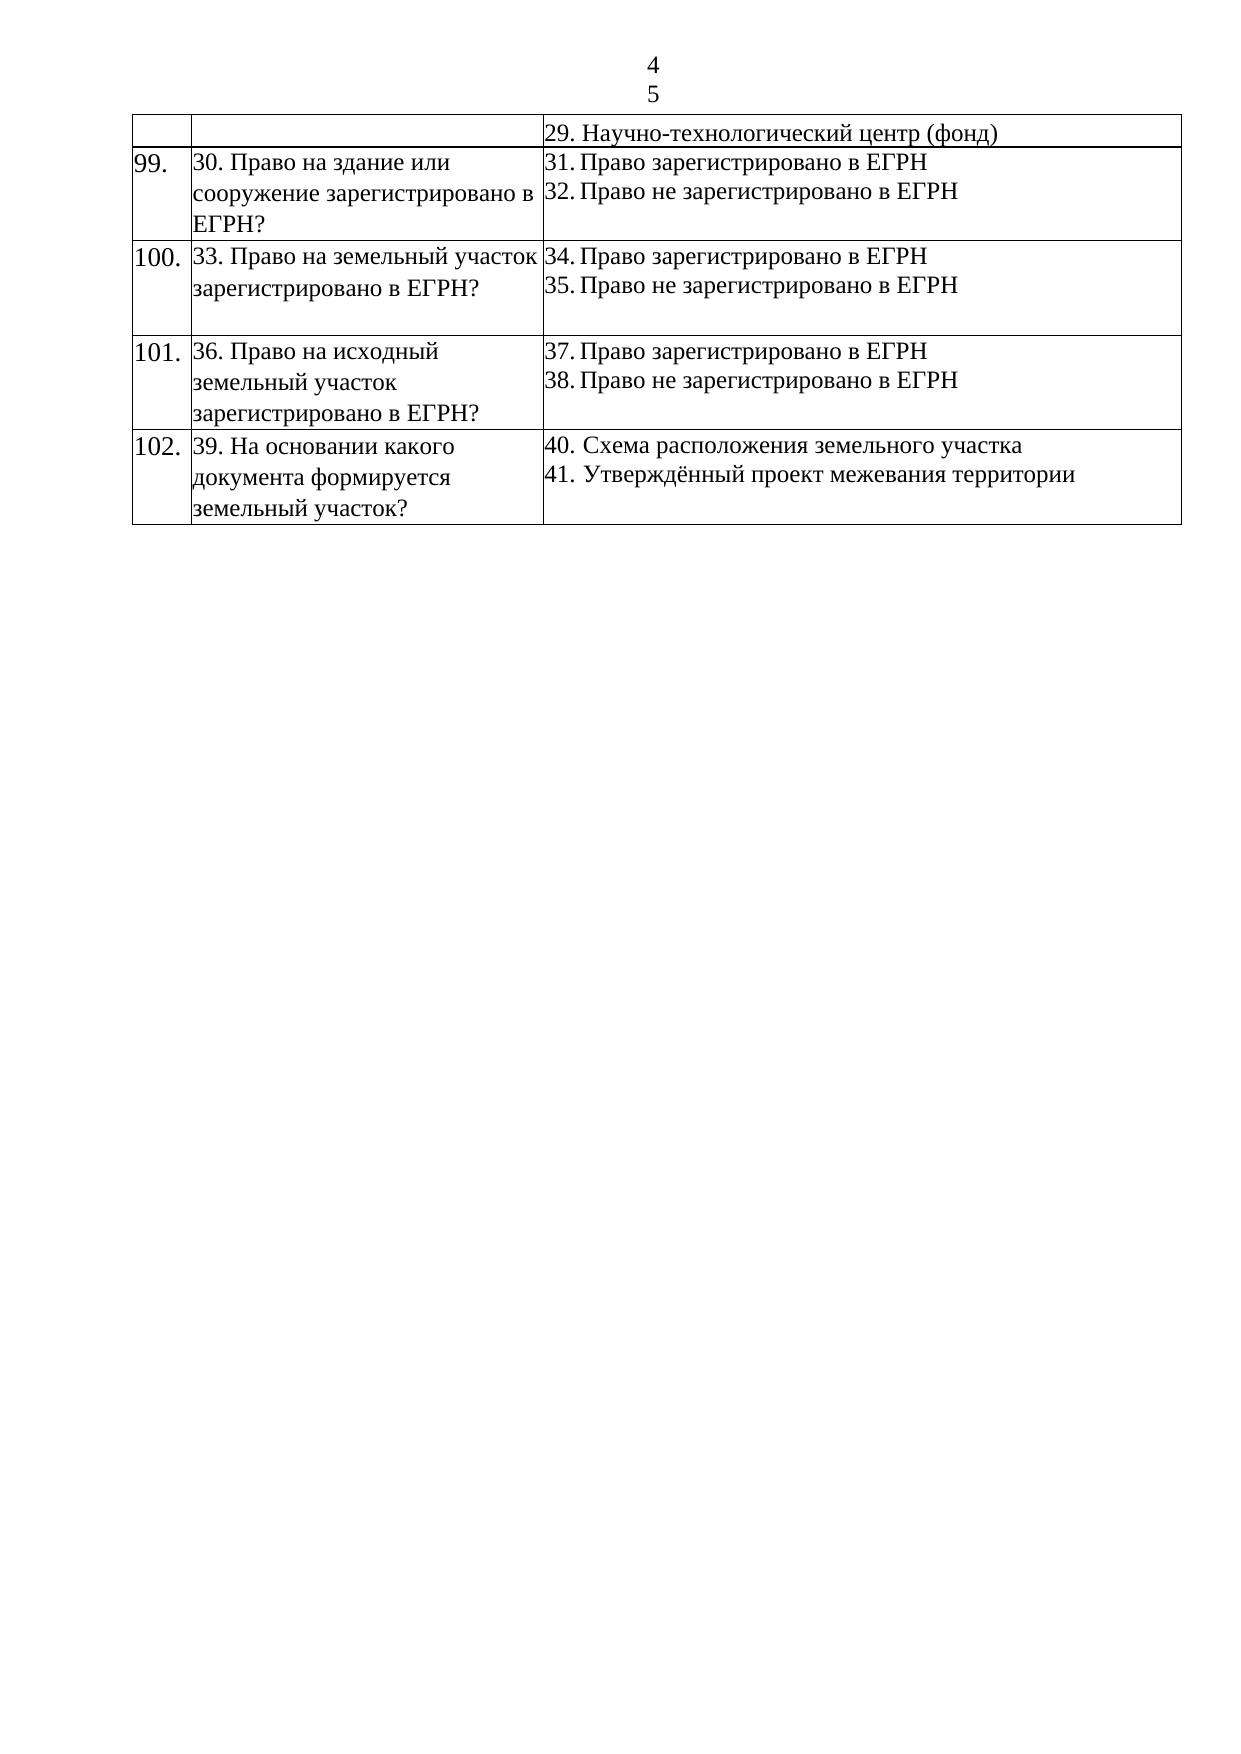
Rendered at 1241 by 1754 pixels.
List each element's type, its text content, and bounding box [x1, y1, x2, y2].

table_header [133, 115, 191, 146]
table_header 29. Научно-технологический центр (фонд) [544, 115, 1181, 146]
table_cell 30. Право на здание или сооружение зарегистрировано в ЕГРН? [192, 148, 543, 240]
table_cell 101. [133, 336, 191, 429]
table_header [192, 115, 543, 146]
table_cell Право зарегистрировано в ЕГРН Право не зарегистрировано в ЕГРН [544, 336, 1181, 429]
table_cell 102. [133, 430, 191, 524]
table_cell 100. [133, 241, 191, 335]
table_cell Право зарегистрировано в ЕГРН Право не зарегистрировано в ЕГРН [544, 241, 1181, 335]
table_cell 36. Право на исходный земельный участок зарегистрировано в ЕГРН? [192, 336, 543, 429]
table_cell 99. [133, 148, 191, 240]
table_cell Право зарегистрировано в ЕГРН Право не зарегистрировано в ЕГРН [544, 148, 1181, 240]
table_cell 33. Право на земельный участок зарегистрировано в ЕГРН? [192, 241, 543, 335]
table_cell 39. На основании какого документа формируется земельный участок? [192, 430, 543, 524]
table_cell Схема расположения земельного участка Утверждённый проект межевания территории [544, 430, 1181, 524]
